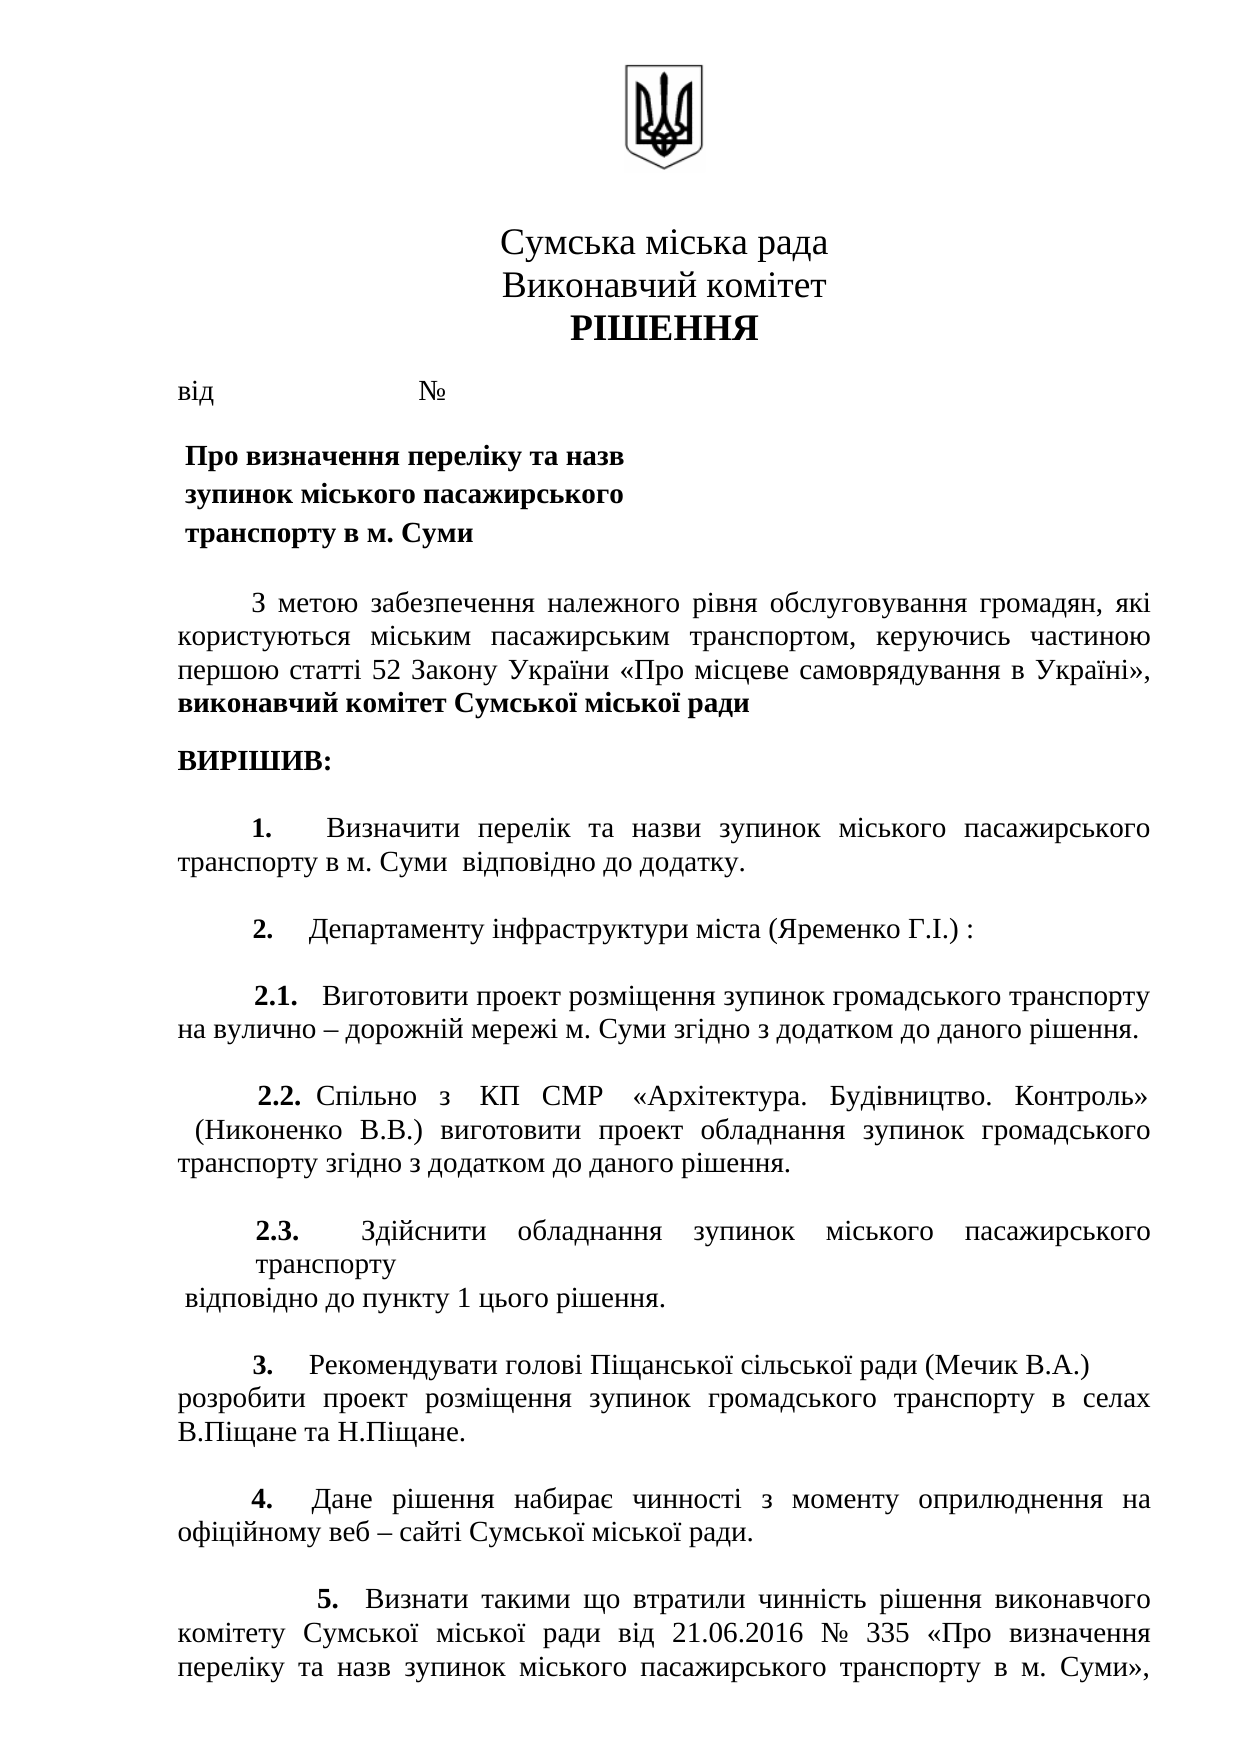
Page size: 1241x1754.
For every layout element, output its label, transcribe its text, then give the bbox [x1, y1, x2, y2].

text відповідно до пункту 1 цього рішення. [177, 1280, 1152, 1313]
list Рекомендувати голові Піщанської сільської ради (Мечик В.А.) [252, 1347, 1152, 1380]
text З метою забезпечення належного рівня обслуговування громадян, які користуються міським пасажирським транспортом, керуючись частиною першою статті 52 Закону України «Про місцеве самоврядування в Україні», виконавчий комітет Сумської міської ради [177, 585, 1152, 719]
text ВИРІШИВ: [177, 743, 1152, 777]
text (Никоненко В.В.) виготовити проект обладнання зупинок громадського транспорту згідно з додатком до даного рішення. [177, 1112, 1152, 1179]
text 4. Дане рішення набирає чинності з моменту оприлюднення на офіційному веб – сайті Сумської міської ради. [177, 1481, 1152, 1548]
text 2.1. Виготовити проект розміщення зупинок громадського транспорту на вулично – дорожній мережі м. Суми згідно з додатком до даного рішення. [177, 978, 1152, 1045]
text Сумська міська рада [177, 219, 1152, 262]
list Департаменту інфраструктури міста (Яременко Г.І.) : [252, 911, 1152, 944]
table_header Про визначення переліку та назв зупинок міського пасажирського транспорту в м. Суми [177, 430, 664, 561]
list Визначити перелік та назви зупинок міського пасажирського транспорту в м. Суми відповідно до додатку. [177, 810, 1152, 877]
text РІШЕННЯ [177, 305, 1152, 348]
text Виконавчий комітет [177, 262, 1152, 305]
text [177, 1582, 1152, 1682]
text від № [177, 373, 1152, 406]
text 2.2. Спільно з КП СМР «Архітектура. Будівництво. Контроль» [177, 1078, 1152, 1112]
text 2.3. Здійснити обладнання зупинок міського пасажирського транспорту [255, 1213, 1152, 1280]
text розробити проект розміщення зупинок громадського транспорту в селах В.Піщане та Н.Піщане. [177, 1380, 1152, 1447]
